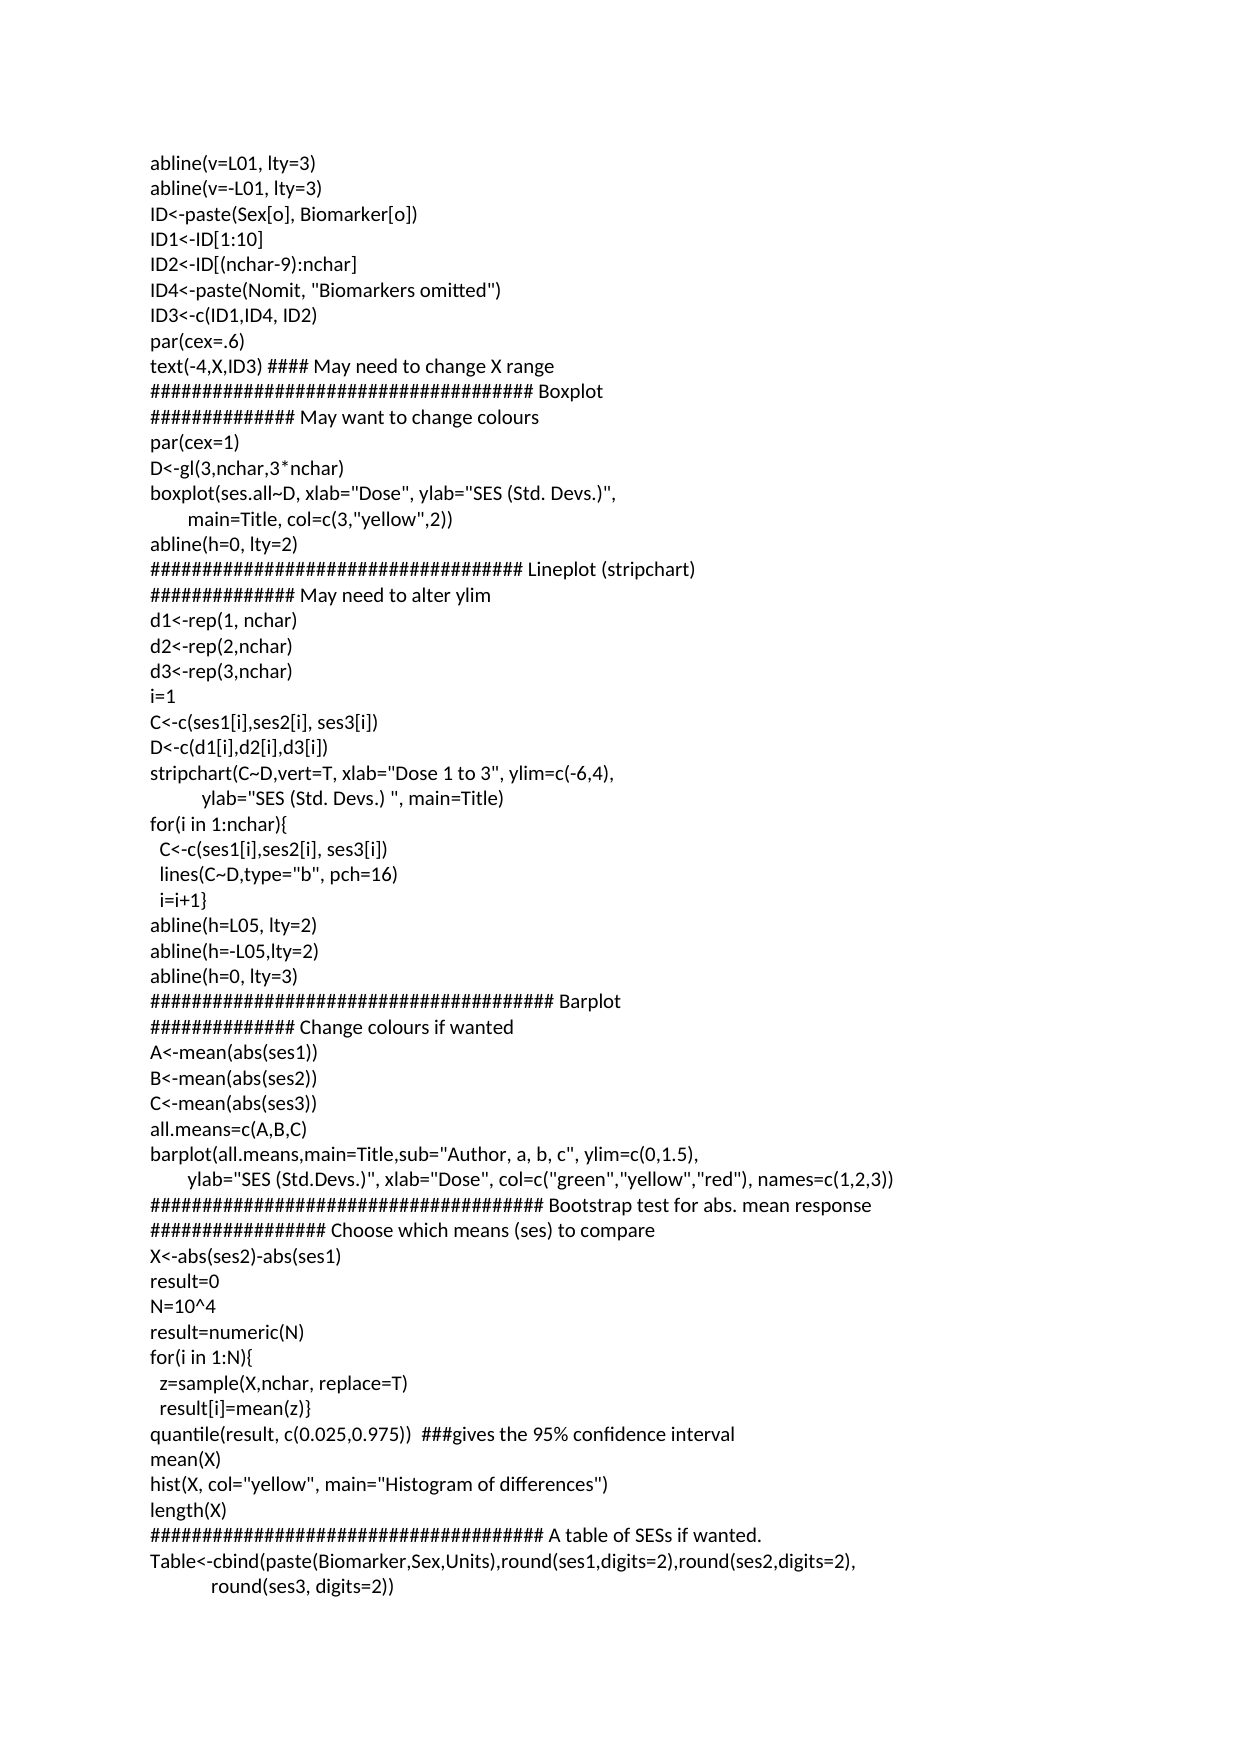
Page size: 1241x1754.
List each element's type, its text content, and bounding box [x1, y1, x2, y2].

text ID1<-ID[1:10] [150, 226, 1090, 252]
text ##################################### Boxplot [150, 379, 1090, 404]
text C<-c(ses1[i],ses2[i], ses3[i]) [150, 836, 1090, 862]
text i=1 [150, 684, 1090, 709]
text B<-mean(abs(ses2)) [150, 1065, 1090, 1090]
text result=0 [150, 1268, 1090, 1294]
text ID<-paste(Sex[o], Biomarker[o]) [150, 201, 1090, 226]
text abline(v=L01, lty=3) [150, 150, 1090, 175]
text ylab="SES (Std. Devs.) ", main=Title) [150, 785, 1090, 811]
text for(i in 1:nchar){ [150, 811, 1090, 836]
text abline(h=0, lty=3) [150, 963, 1090, 989]
text text(-4,X,ID3) #### May need to change X range [150, 353, 1090, 379]
text for(i in 1:N){ [150, 1344, 1090, 1370]
text D<-c(d1[i],d2[i],d3[i]) [150, 734, 1090, 760]
text ID3<-c(ID1,ID4, ID2) [150, 302, 1090, 328]
text #################################### Lineplot (stripchart) [150, 557, 1090, 582]
text all.means=c(A,B,C) [150, 1116, 1090, 1141]
text round(ses3, digits=2)) [150, 1573, 1090, 1599]
text par(cex=1) [150, 429, 1090, 455]
text ylab="SES (Std.Devs.)", xlab="Dose", col=c("green","yellow","red"), names=c(1,2,3)) [150, 1167, 1090, 1192]
text lines(C~D,type="b", pch=16) [150, 862, 1090, 887]
text ############## May want to change colours [150, 404, 1090, 429]
text d3<-rep(3,nchar) [150, 658, 1090, 684]
text ###################################### Bootstrap test for abs. mean response [150, 1192, 1090, 1217]
text N=10^4 [150, 1294, 1090, 1319]
text abline(v=-L01, lty=3) [150, 175, 1090, 201]
text boxplot(ses.all~D, xlab="Dose", ylab="SES (Std. Devs.)", [150, 480, 1090, 506]
text ############## May need to alter ylim [150, 582, 1090, 607]
text quantile(result, c(0.025,0.975)) ###gives the 95% confidence interval [150, 1421, 1090, 1446]
text hist(X, col="yellow", main="Histogram of differences") [150, 1472, 1090, 1497]
text A<-mean(abs(ses1)) [150, 1039, 1090, 1065]
text length(X) [150, 1497, 1090, 1522]
text ID4<-paste(Nomit, "Biomarkers omitted") [150, 277, 1090, 302]
text abline(h=-L05,lty=2) [150, 938, 1090, 963]
text i=i+1} [150, 887, 1090, 912]
text z=sample(X,nchar, replace=T) [150, 1370, 1090, 1395]
text abline(h=L05, lty=2) [150, 912, 1090, 938]
text ###################################### A table of SESs if wanted. [150, 1522, 1090, 1548]
text ############## Change colours if wanted [150, 1014, 1090, 1039]
text main=Title, col=c(3,"yellow",2)) [150, 506, 1090, 531]
text result[i]=mean(z)} [150, 1395, 1090, 1421]
text d1<-rep(1, nchar) [150, 607, 1090, 633]
text par(cex=.6) [150, 328, 1090, 353]
text result=numeric(N) [150, 1319, 1090, 1344]
text ####################################### Barplot [150, 989, 1090, 1014]
text barplot(all.means,main=Title,sub="Author, a, b, c", ylim=c(0,1.5), [150, 1141, 1090, 1167]
text Table<-cbind(paste(Biomarker,Sex,Units),round(ses1,digits=2),round(ses2,digits=2), [150, 1548, 1090, 1573]
text X<-abs(ses2)-abs(ses1) [150, 1243, 1090, 1268]
text C<-c(ses1[i],ses2[i], ses3[i]) [150, 709, 1090, 734]
text d2<-rep(2,nchar) [150, 633, 1090, 658]
text ID2<-ID[(nchar-9):nchar] [150, 252, 1090, 277]
text stripchart(C~D,vert=T, xlab="Dose 1 to 3", ylim=c(-6,4), [150, 760, 1090, 785]
text ################# Choose which means (ses) to compare [150, 1217, 1090, 1243]
text C<-mean(abs(ses3)) [150, 1090, 1090, 1116]
text D<-gl(3,nchar,3*nchar) [150, 455, 1090, 480]
text mean(X) [150, 1446, 1090, 1472]
text abline(h=0, lty=2) [150, 531, 1090, 557]
